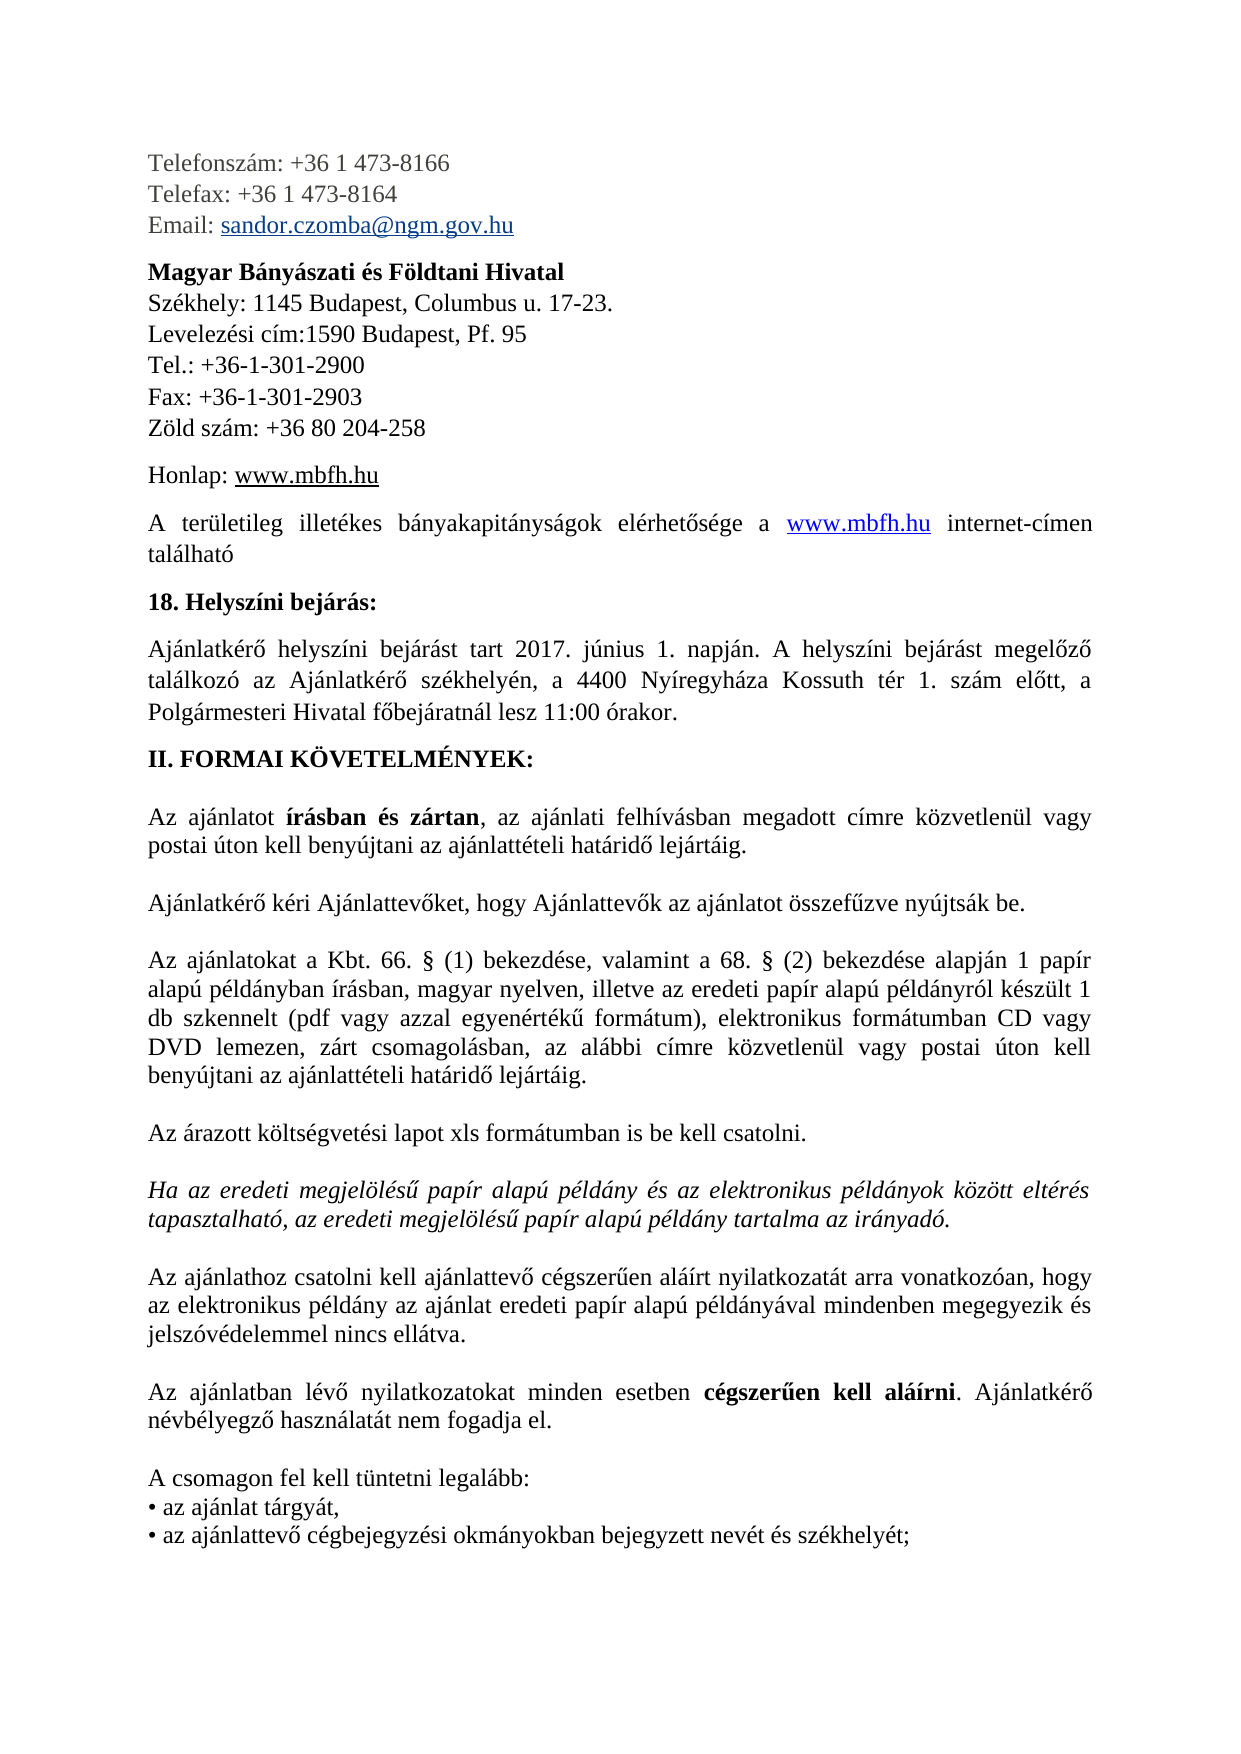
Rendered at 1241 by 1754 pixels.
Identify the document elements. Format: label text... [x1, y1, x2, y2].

text Ha az eredeti megjelölésű papír alapú példány és az elektronikus példányok között eltérés tapasztalható, az eredeti megjelölésű papír alapú példány tartalma az irányadó. [148, 1176, 1093, 1233]
text Az ajánlathoz csatolni kell ajánlattevő cégszerűen aláírt nyilatkozatát arra vonatkozóan, hogy az elektronikus példány az ajánlat eredeti papír alapú példányával mindenben megegyezik és jelszóvédelemmel nincs ellátva. [148, 1262, 1093, 1348]
text 18. Helyszíni bejárás: [148, 587, 1093, 616]
text Magyar Bányászati és Földtani Hivatal Székhely: 1145 Budapest, Columbus u. 17-23. Levelezési cím:1590 Budapest, Pf. 95 Tel.: +36-1-301-2900 Fax: +36-1-301-2903 Zöld szám: +36 80 204-258 [148, 257, 1093, 441]
text A területileg illetékes bányakapitányságok elérhetősége a www.mbfh.hu internet-címen található [148, 508, 1093, 568]
text II. FORMAI KÖVETELMÉNYEK: [148, 744, 1093, 773]
text • az ajánlat tárgyát, [148, 1492, 1093, 1521]
text Ajánlatkérő kéri Ajánlattevőket, hogy Ajánlattevők az ajánlatot összefűzve nyújtsák be. [148, 888, 1093, 917]
text Az ajánlatokat a Kbt. 66. § (1) bekezdése, valamint a 68. § (2) bekezdése alapján 1 papír alapú példányban írásban, magyar nyelven, illetve az eredeti papír alapú példányról készült 1 db szkennelt (pdf vagy azzal egyenértékű formátum), elektronikus formátumban CD vagy DVD lemezen, zárt csomagolásban, az alábbi címre közvetlenül vagy postai úton kell benyújtani az ajánlattételi határidő lejártáig. [148, 946, 1093, 1089]
text Telefonszám: +36 1 473-8166 Telefax: +36 1 473-8164 Email: sandor.czomba@ngm.gov.hu [148, 148, 1093, 238]
text Az árazott költségvetési lapot xls formátumban is be kell csatolni. [148, 1118, 1093, 1147]
text • az ajánlattevő cégbejegyzési okmányokban bejegyzett nevét és székhelyét; [148, 1521, 1093, 1549]
text Ajánlatkérő helyszíni bejárást tart 2017. június 1. napján. A helyszíni bejárást megelőző találkozó az Ajánlatkérő székhelyén, a 4400 Nyíregyháza Kossuth tér 1. szám előtt, a Polgármesteri Hivatal főbejáratnál lesz 11:00 órakor. [148, 634, 1093, 725]
text Honlap: www.mbfh.hu [148, 460, 1093, 489]
text A csomagon fel kell tüntetni legalább: [148, 1463, 1093, 1492]
text Az ajánlatot írásban és zártan, az ajánlati felhívásban megadott címre közvetlenül vagy postai úton kell benyújtani az ajánlattételi határidő lejártáig. [148, 802, 1093, 859]
text Az ajánlatban lévő nyilatkozatokat minden esetben cégszerűen kell aláírni. Ajánlatkérő névbélyegző használatát nem fogadja el. [148, 1377, 1093, 1434]
